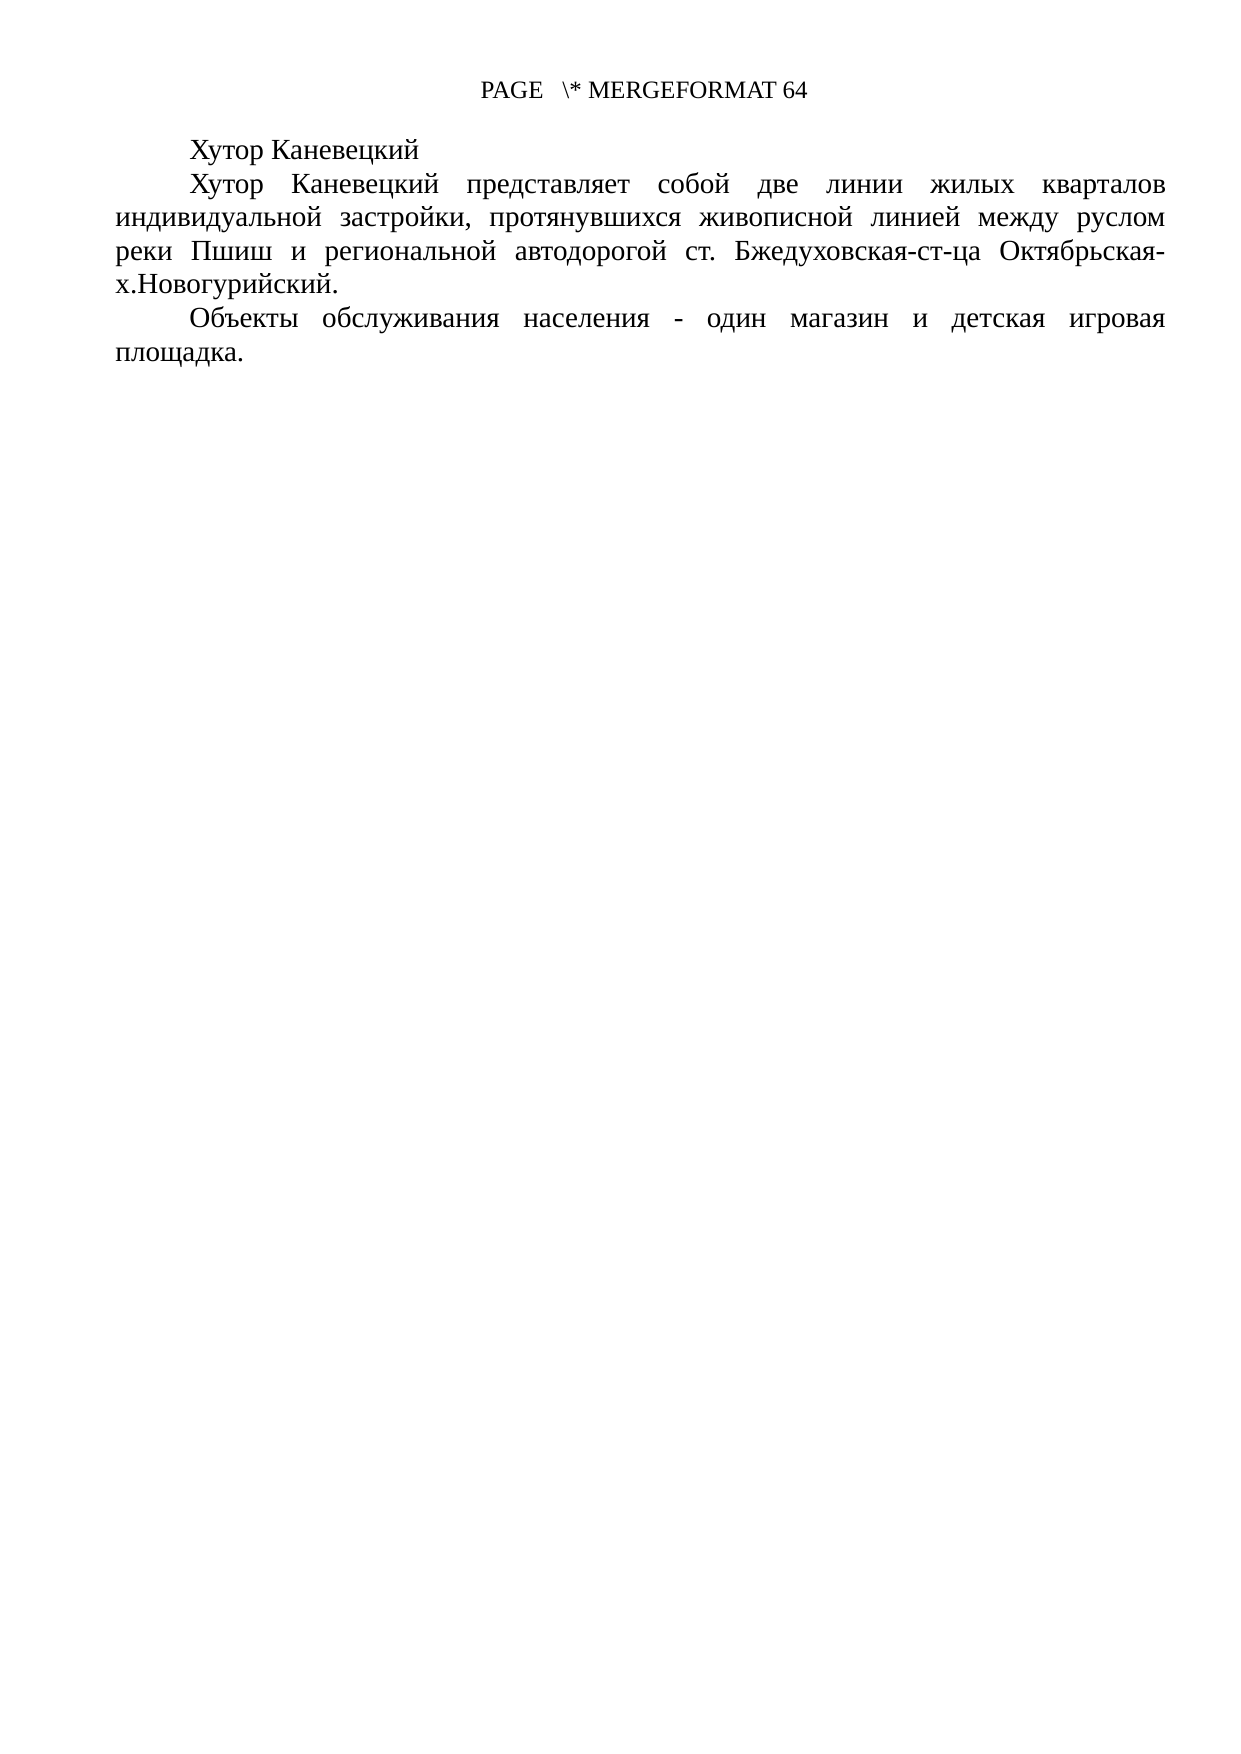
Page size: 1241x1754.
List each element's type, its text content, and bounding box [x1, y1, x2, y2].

text Объекты обслуживания населения - один магазин и детская игровая площадка. [115, 300, 1166, 367]
text Хутор Каневецкий [115, 132, 1166, 166]
text Хутор Каневецкий представляет собой две линии жилых кварталов индивидуальной застройки, протянувшихся живописной линией между руслом реки Пшиш и региональной автодорогой ст. Бжедуховская-ст-ца Октябрьская-х.Новогурийский. [115, 166, 1166, 300]
